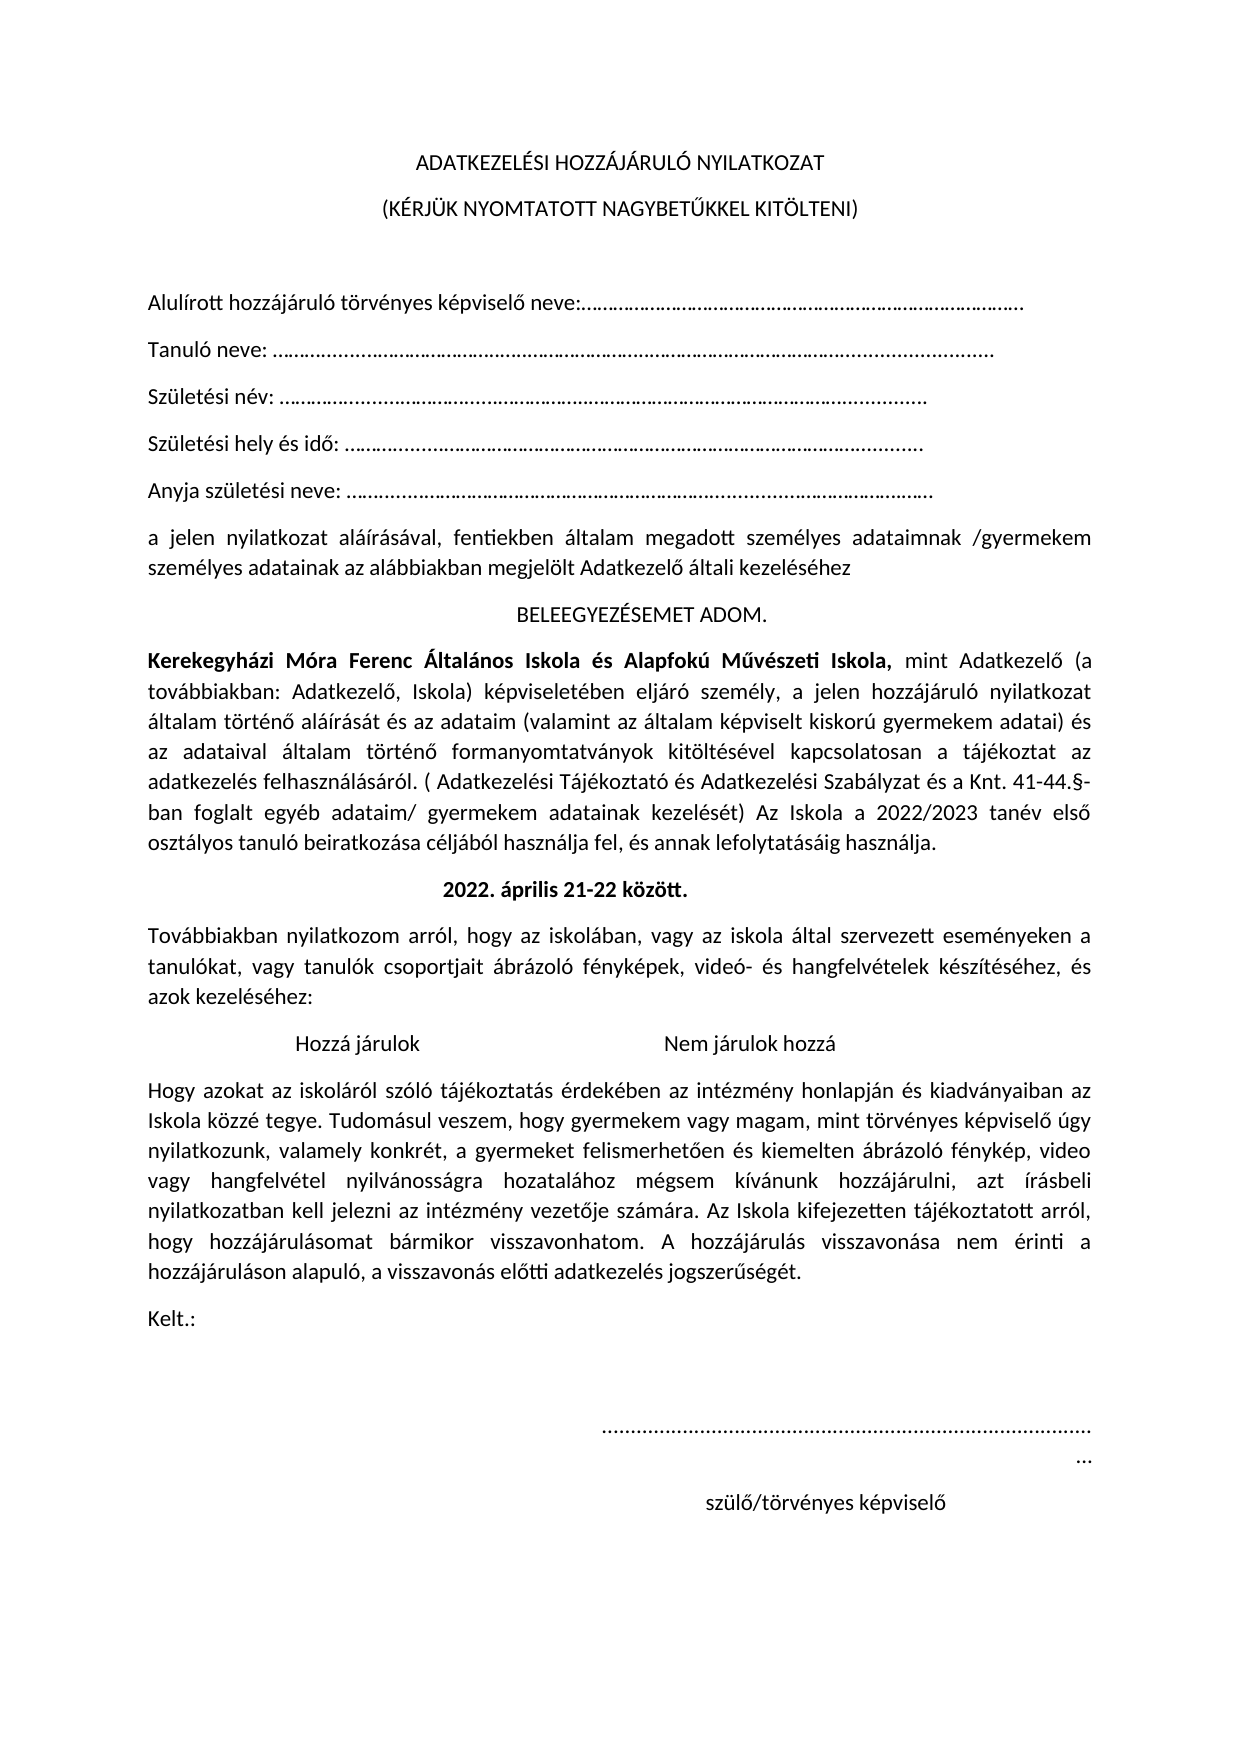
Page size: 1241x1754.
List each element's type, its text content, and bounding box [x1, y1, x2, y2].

text 2022. április 21-22 között. [369, 875, 1093, 903]
text Hozzá járulok Nem járulok hozzá [221, 1029, 1093, 1057]
text Születési név: …………..........…………......……………..…………………………………………............... [148, 382, 1093, 410]
text Születési hely és idő: ……….........……………………………………………………………………............ [148, 429, 1093, 457]
text BELEEGYEZÉSEMET ADOM. [443, 600, 1093, 628]
text a jelen nyilatkozat aláírásával, fentiekben általam megadott személyes adataimnak /gyermekem személyes adatainak az alábbiakban megjelölt Adatkezelő általi kezeléséhez [148, 523, 1093, 581]
text Továbbiakban nyilatkozom arról, hogy az iskolában, vagy az iskola által szervezett eseményeken a tanulókat, vagy tanulók csoportjait ábrázoló fényképek, videó- és hangfelvételek készítéséhez, és azok kezeléséhez: [148, 922, 1093, 1010]
text Alulírott hozzájáruló törvényes képviselő neve:………………………………………………………………………… [148, 288, 1093, 316]
text Kelt.: [148, 1304, 1093, 1332]
text Hogy azokat az iskoláról szóló tájékoztatás érdekében az intézmény honlapján és kiadványaiban az Iskola közzé tegye. Tudomásul veszem, hogy gyermekem vagy magam, mint törvényes képviselő úgy nyilatkozunk, valamely konkrét, a gyermeket felismerhetően és kiemelten ábrázoló fénykép, video vagy hangfelvétel nyilvánosságra hozatalához mégsem kívánunk hozzájárulni, azt írásbeli nyilatkozatban kell jelezni az intézmény vezetője számára. Az Iskola kifejezetten tájékoztatott arról, hogy hozzájárulásomat bármikor visszavonhatom. A hozzájárulás visszavonása nem érinti a hozzájáruláson alapuló, a visszavonás előtti adatkezelés jogszerűségét. [148, 1076, 1093, 1285]
text Kerekegyházi Móra Ferenc Általános Iskola és Alapfokú Művészeti Iskola, mint Adatkezelő (a továbbiakban: Adatkezelő, Iskola) képviseletében eljáró személy, a jelen hozzájáruló nyilatkozat általam történő aláírását és az adataim (valamint az általam képviselt kiskorú gyermekem adatai) és az adataival általam történő formanyomtatványok kitöltésével kapcsolatosan a tájékoztat az adatkezelés felhasználásáról. ( Adatkezelési Tájékoztató és Adatkezelési Szabályzat és a Knt. 41-44.§-ban foglalt egyéb adataim/ gyermekem adatainak kezelését) Az Iskola a 2022/2023 tanév első osztályos tanuló beiratkozása céljából használja fel, és annak lefolytatásáig használja. [148, 647, 1093, 856]
text ........................................................................................ [148, 1351, 1093, 1469]
text Tanuló neve: ………..........…………………..…..…………………..………………………………........................... [148, 335, 1093, 363]
text szülő/törvényes képviselő [226, 1488, 1093, 1516]
text ADATKEZELÉSI HOZZÁJÁRULÓ NYILATKOZAT [148, 148, 1093, 176]
text (KÉRJÜK NYOMTATOTT NAGYBETŰKKEL KITÖLTENI) [148, 194, 1093, 222]
text Anyja születési neve: ……........………………………………………………................……………….…… [148, 476, 1093, 504]
